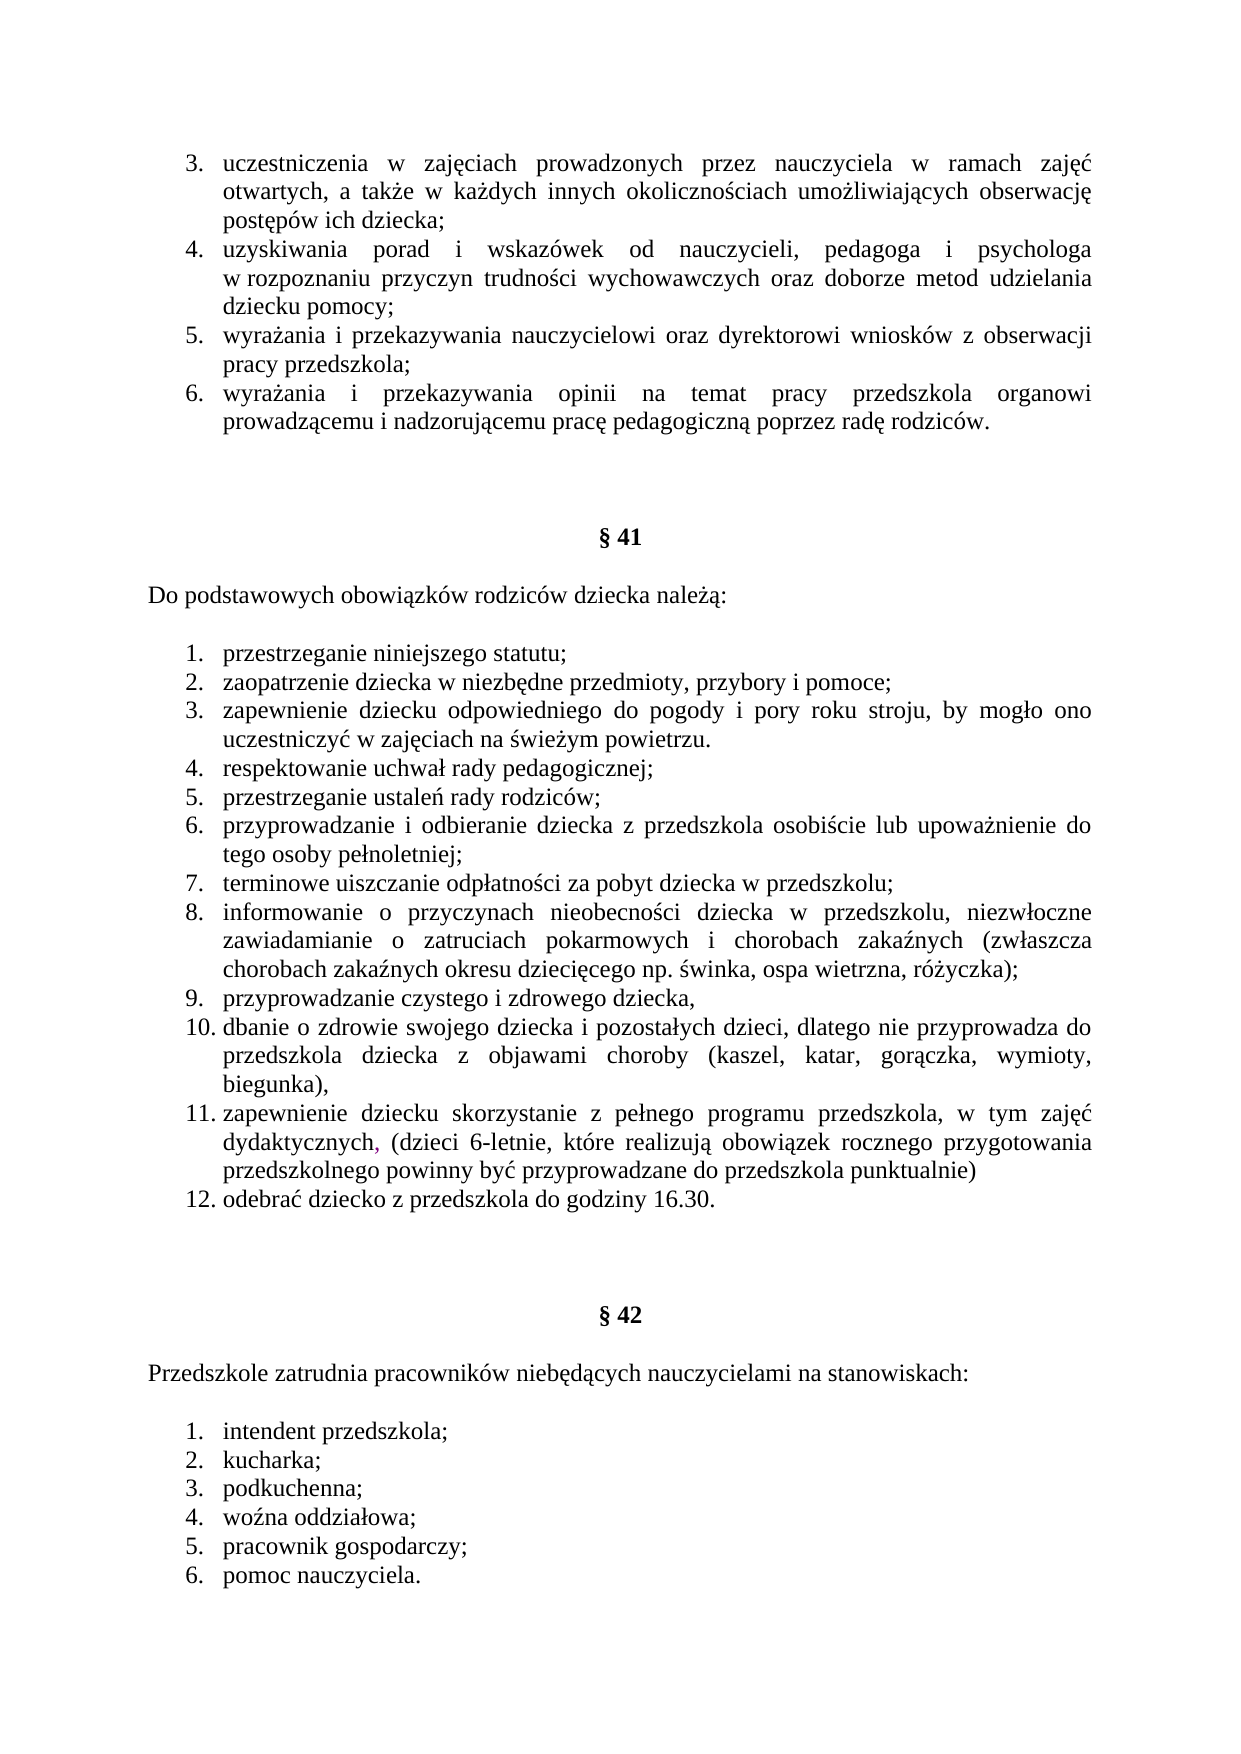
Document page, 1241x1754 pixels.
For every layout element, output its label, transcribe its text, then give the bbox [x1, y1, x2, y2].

text Do podstawowych obowiązków rodziców dziecka należą: [148, 580, 1093, 609]
list przestrzeganie ustaleń rady rodziców; [185, 782, 1093, 811]
list intendent przedszkola; [185, 1416, 1093, 1445]
list respektowanie uchwał rady pedagogicznej; [185, 753, 1093, 782]
list przestrzeganie niniejszego statutu; [185, 638, 1093, 667]
list podkuchenna; [185, 1473, 1093, 1502]
list uczestniczenia w zajęciach prowadzonych przez nauczyciela w ramach zajęć otwartych, a także w każdych innych okolicznościach umożliwiających obserwację postępów ich dziecka; [185, 148, 1093, 234]
list terminowe uiszczanie odpłatności za pobyt dziecka w przedszkolu; [185, 868, 1093, 897]
list kucharka; [185, 1445, 1093, 1473]
list dbanie o zdrowie swojego dziecka i pozostałych dzieci, dlatego nie przyprowadza do przedszkola dziecka z objawami choroby (kaszel, katar, gorączka, wymioty, biegunka), [185, 1012, 1093, 1098]
list wyrażania i przekazywania nauczycielowi oraz dyrektorowi wniosków z obserwacji pracy przedszkola; [185, 320, 1093, 378]
list pomoc nauczyciela. [185, 1560, 1093, 1588]
list zaopatrzenie dziecka w niezbędne przedmioty, przybory i pomoce; [185, 667, 1093, 696]
list wyrażania i przekazywania opinii na temat pracy przedszkola organowi prowadzącemu i nadzorującemu pracę pedagogiczną poprzez radę rodziców. [185, 378, 1093, 435]
text § 42 [148, 1300, 1093, 1329]
list pracownik gospodarczy; [185, 1531, 1093, 1560]
list woźna oddziałowa; [185, 1502, 1093, 1531]
list przyprowadzanie i odbieranie dziecka z przedszkola osobiście lub upoważnienie do tego osoby pełnoletniej; [185, 811, 1093, 868]
list przyprowadzanie czystego i zdrowego dziecka, [185, 983, 1093, 1012]
list informowanie o przyczynach nieobecności dziecka w przedszkolu, niezwłoczne zawiadamianie o zatruciach pokarmowych i chorobach zakaźnych (zwłaszcza chorobach zakaźnych okresu dziecięcego np. świnka, ospa wietrzna, różyczka); [185, 897, 1093, 983]
list uzyskiwania porad i wskazówek od nauczycieli, pedagoga i psychologa w rozpoznaniu przyczyn trudności wychowawczych oraz doborze metod udzielania dziecku pomocy; [185, 234, 1093, 320]
text Przedszkole zatrudnia pracowników niebędących nauczycielami na stanowiskach: [148, 1358, 1093, 1387]
list odebrać dziecko z przedszkola do godziny 16.30. [185, 1184, 1093, 1213]
list zapewnienie dziecku odpowiedniego do pogody i pory roku stroju, by mogło ono uczestniczyć w zajęciach na świeżym powietrzu. [185, 696, 1093, 753]
list zapewnienie dziecku skorzystanie z pełnego programu przedszkola, w tym zajęć dydaktycznych, (dzieci 6-letnie, które realizują obowiązek rocznego przygotowania przedszkolnego powinny być przyprowadzane do przedszkola punktualnie) [185, 1098, 1093, 1184]
text § 41 [148, 522, 1093, 551]
